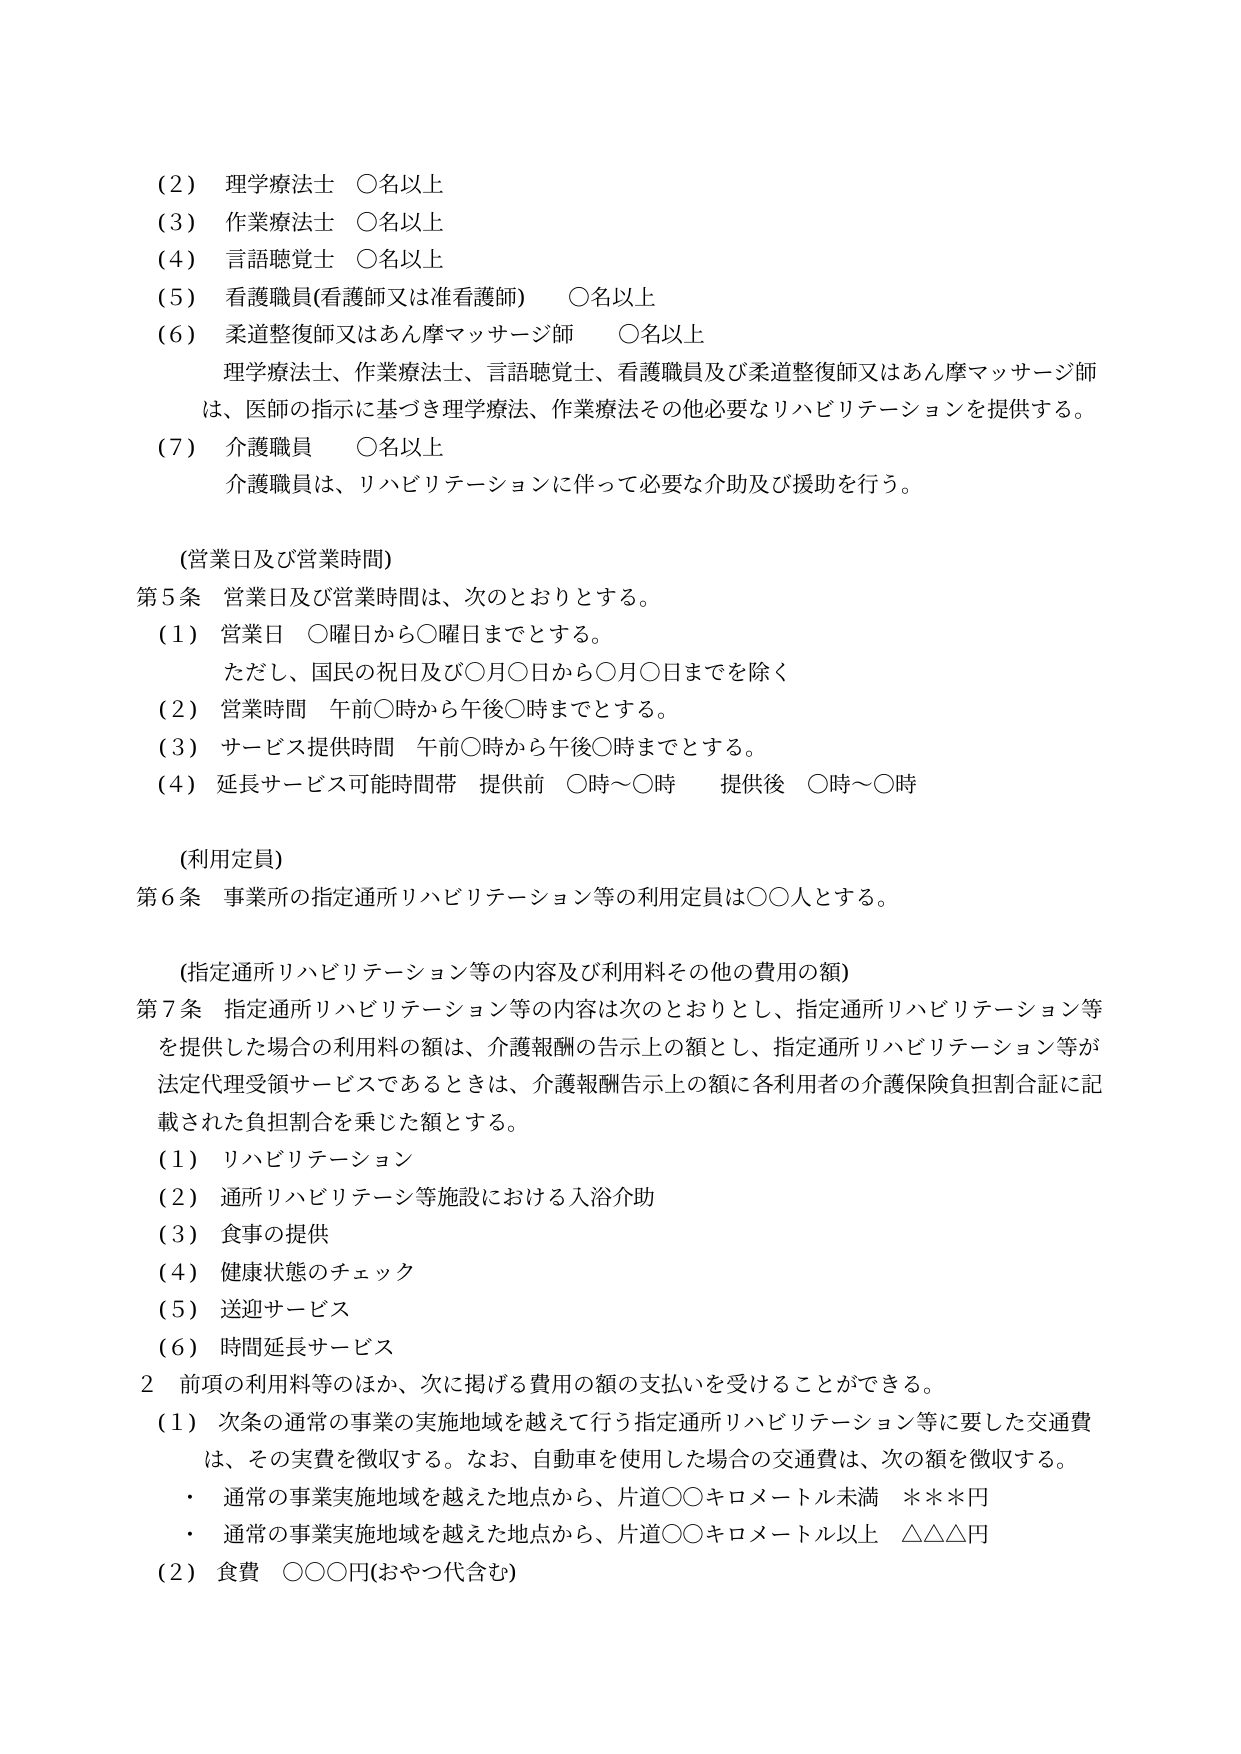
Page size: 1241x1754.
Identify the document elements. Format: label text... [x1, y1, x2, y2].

text (２) 食費 ○○○円(おやつ代含む) [136, 1552, 1104, 1589]
text (１) 次条の通常の事業の実施地域を越えて行う指定通所リハビリテーション等に要した交通費は、その実費を徴収する。なお、自動車を使用した場合の交通費は、次の額を徴収する。 [158, 1402, 1104, 1477]
text 第７条 指定通所リハビリテーション等の内容は次のとおりとし、指定通所リハビリテーション等を提供した場合の利用料の額は、介護報酬の告示上の額とし、指定通所リハビリテーション等が法定代理受領サービスであるときは、介護報酬告示上の額に各利用者の介護保険負担割合証に記載された負担割合を乗じた額とする。 [136, 989, 1104, 1139]
list 看護職員(看護師又は准看護師) 〇名以上 [158, 277, 1104, 314]
text 第６条 事業所の指定通所リハビリテーション等の利用定員は○○人とする。 [136, 877, 1104, 914]
text 理学療法士、作業療法士、言語聴覚士、看護職員及び柔道整復師又はあん摩マッサージ師は、医師の指示に基づき理学療法、作業療法その他必要なリハビリテーションを提供する。 [201, 352, 1104, 427]
text (４) 健康状態のチェック [136, 1252, 1104, 1289]
list 介護職員 〇名以上 [158, 427, 1104, 464]
text (６) 時間延長サービス [136, 1327, 1104, 1364]
text (営業日及び営業時間) [136, 539, 1104, 577]
text (利用定員) [136, 839, 1104, 877]
text ・ 通常の事業実施地域を越えた地点から、片道○○キロメートル以上 △△△円 [136, 1514, 1104, 1552]
list 柔道整復師又はあん摩マッサージ師 〇名以上 [158, 314, 1104, 352]
text ２ 前項の利用料等のほか、次に掲げる費用の額の支払いを受けることができる。 [136, 1364, 1104, 1402]
text (１) 営業日 ○曜日から○曜日までとする。 [136, 614, 1104, 652]
text (３) 食事の提供 [136, 1214, 1104, 1252]
text ただし、国民の祝日及び○月○日から○月○日までを除く [136, 652, 1104, 689]
text (指定通所リハビリテーション等の内容及び利用料その他の費用の額) [136, 952, 1104, 989]
text (３) サービス提供時間 午前○時から午後○時までとする。 [136, 727, 1104, 764]
list 介護職員は、リハビリテーションに伴って必要な介助及び援助を行う。 [203, 464, 1104, 502]
list 作業療法士 〇名以上 [158, 202, 1104, 239]
text 第５条 営業日及び営業時間は、次のとおりとする。 [136, 577, 1104, 614]
text (４) 延長サービス可能時間帯 提供前 〇時～〇時 提供後 〇時～〇時 [136, 764, 1104, 802]
list 理学療法士 〇名以上 [158, 164, 1104, 202]
text (５) 送迎サービス [136, 1289, 1104, 1327]
text ・ 通常の事業実施地域を越えた地点から、片道○○キロメートル未満 ＊＊＊円 [136, 1477, 1104, 1514]
list 言語聴覚士 〇名以上 [158, 239, 1104, 277]
text (２) 通所リハビリテーシ等施設における入浴介助 [136, 1177, 1104, 1214]
text (２) 営業時間 午前○時から午後○時までとする。 [136, 689, 1104, 727]
text (１) リハビリテーション [136, 1139, 1104, 1177]
